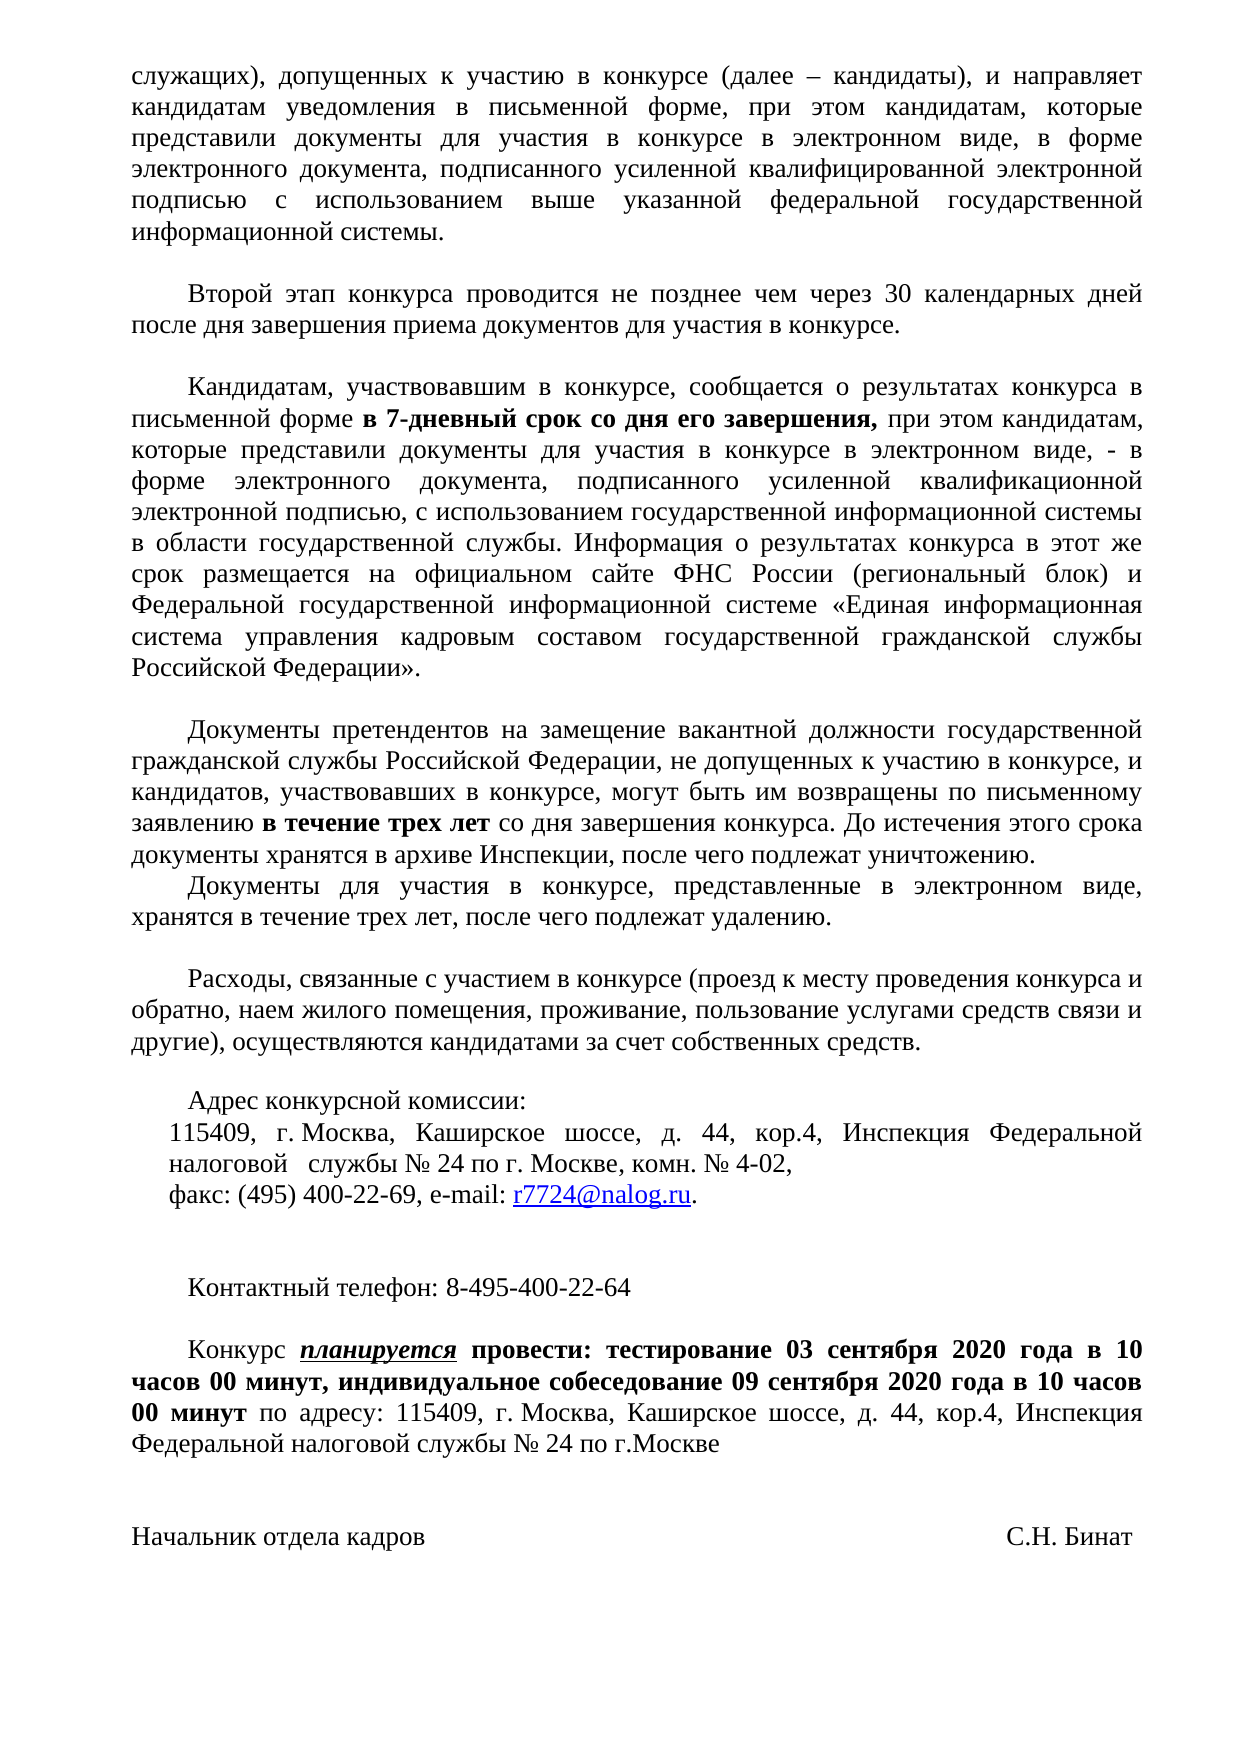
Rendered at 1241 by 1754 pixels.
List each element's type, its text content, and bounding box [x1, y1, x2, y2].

text Начальник отдела кадров С.Н. Бинат [131, 1521, 1144, 1552]
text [131, 59, 1144, 246]
text Документы для участия в конкурсе, представленные в электронном виде, хранятся в течение трех лет, после чего подлежат удалению. [131, 869, 1144, 931]
text Второй этап конкурса проводится не позднее чем через 30 календарных дней после дня завершения приема документов для участия в конкурсе. [131, 277, 1144, 339]
text Расходы, связанные с участием в конкурсе (проезд к месту проведения конкурса и обратно, наем жилого помещения, проживание, пользование услугами средств связи и другие), осуществляются кандидатами за счет собственных средств. [131, 962, 1144, 1056]
text Адрес конкурсной комиссии: [131, 1084, 1144, 1116]
text Контактный телефон: 8-495-400-22-64 [131, 1271, 1144, 1302]
text Кандидатам, участвовавшим в конкурсе, сообщается о результатах конкурса в письменной форме в 7-дневный срок со дня его завершения, при этом кандидатам, которые представили документы для участия в конкурсе в электронном виде, - в форме электронного документа, подписанного усиленной квалификационной электронной подписью, с использованием государственной информационной системы в области государственной службы. Информация о результатах конкурса в этот же срок размещается на официальном сайте ФНС России (региональный блок) и Федеральной государственной информационной системе «Единая информационная система управления кадровым составом государственной гражданской службы Российской Федерации». [131, 371, 1144, 682]
text 115409, г. Москва, Каширское шоссе, д. 44, кор.4, Инспекция Федеральной налоговой службы № 24 по г. Москве, комн. № 4-02, [169, 1116, 1144, 1178]
text Документы претендентов на замещение вакантной должности государственной гражданской службы Российской Федерации, не допущенных к участию в конкурсе, и кандидатов, участвовавших в конкурсе, могут быть им возвращены по письменному заявлению в течение трех лет со дня завершения конкурса. До истечения этого срока документы хранятся в архиве Инспекции, после чего подлежат уничтожению. [131, 713, 1144, 869]
text факс: (495) 400-22-69, e-mail: r7724@nalog.ru. [169, 1178, 1144, 1209]
text Конкурс планируется провести: тестирование 03 сентября 2020 года в 10 часов 00 минут, индивидуальное собеседование 09 сентября 2020 года в 10 часов 00 минут по адресу: 115409, г. Москва, Каширское шоссе, д. 44, кор.4, Инспекция Федеральной налоговой службы № 24 по г.Москве [131, 1334, 1144, 1458]
